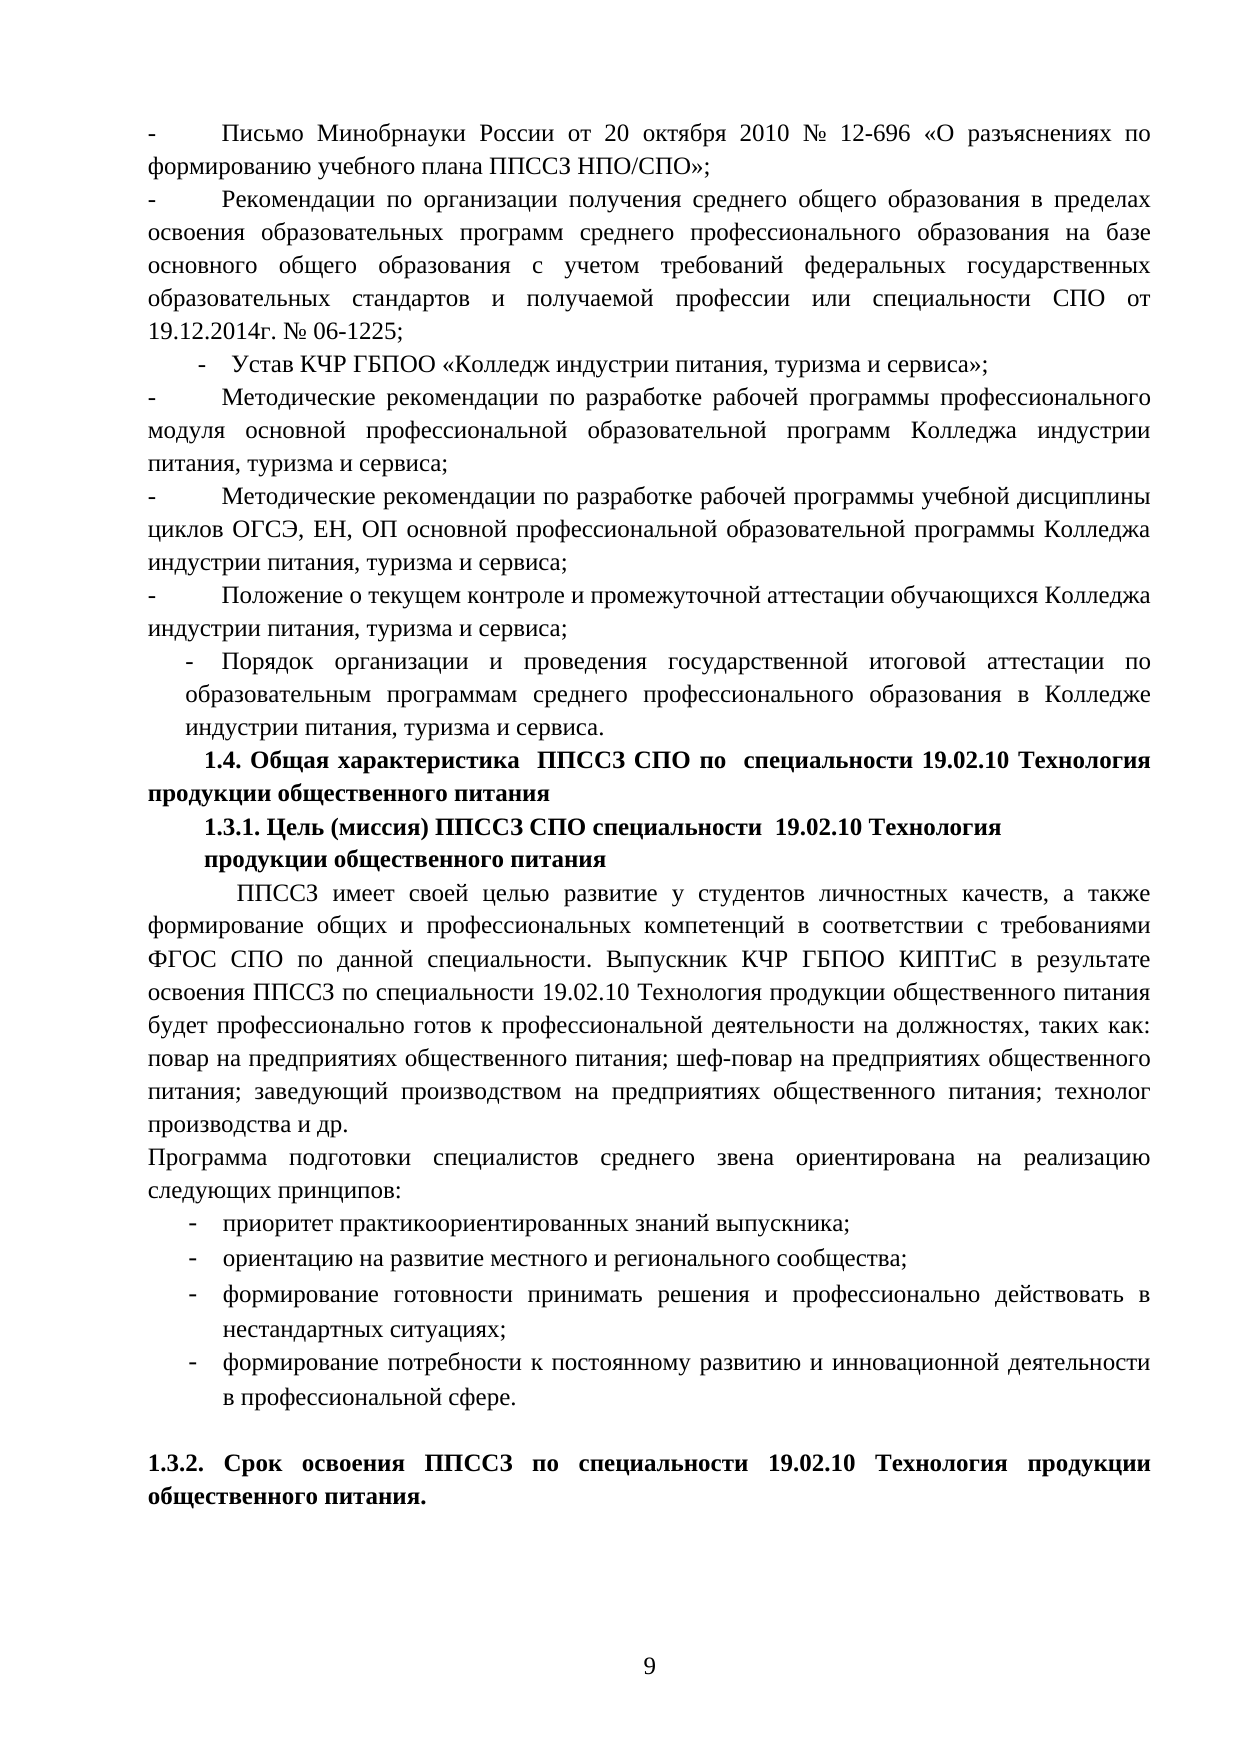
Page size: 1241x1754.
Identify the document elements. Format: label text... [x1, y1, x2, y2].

list Положение о текущем контроле и промежуточной аттестации обучающихся Колледжа индустрии питания, туризма и сервиса; [148, 580, 1152, 642]
text 1.3.1. Цель (миссия) ППССЗ СПО специальности 19.02.10 Технология [148, 812, 1152, 840]
list формирование готовности принимать решения и профессионально действовать в нестандартных ситуациях; [185, 1279, 1152, 1342]
list Методические рекомендации по разработке рабочей программы учебной дисциплины циклов ОГСЭ, ЕН, ОП основной профессиональной образовательной программы Колледжа индустрии питания, туризма и сервиса; [148, 481, 1152, 576]
list Методические рекомендации по разработке рабочей программы профессионального модуля основной профессиональной образовательной программ Колледжа индустрии питания, туризма и сервиса; [148, 382, 1152, 477]
text Программа подготовки специалистов среднего звена ориентирована на реализацию следующих принципов: [148, 1142, 1152, 1203]
list Рекомендации по организации получения среднего общего образования в пределах освоения образовательных программ среднего профессионального образования на базе основного общего образования с учетом требований федеральных государственных образовательных стандартов и получаемой профессии или специальности СПО от 19.12.2014г. № 06-1225; [148, 184, 1152, 345]
list формирование потребности к постоянному развитию и инновационной деятельности в профессиональной сфере. [185, 1347, 1152, 1411]
text продукции общественного питания [148, 844, 1152, 873]
text 1.3.2. Срок освоения ППССЗ по специальности 19.02.10 Технология продукции общественного питания. [148, 1448, 1152, 1510]
list Письмо Минобрнауки России от 20 октября 2010 № 12-696 «О разъяснениях по формированию учебного плана ППССЗ НПО/СПО»; [148, 118, 1152, 180]
list ориентацию на развитие местного и регионального сообщества; [185, 1243, 1152, 1274]
list приоритет практикоориентированных знаний выпускника; [185, 1208, 1152, 1239]
text ППССЗ имеет своей целью развитие у студентов личностных качеств, а также формирование общих и профессиональных компетенций в соответствии с требованиями ФГОС СПО по данной специальности. Выпускник КЧР ГБПОО КИПТиС в результате освоения ППССЗ по специальности 19.02.10 Технология продукции общественного питания будет профессионально готов к профессиональной деятельности на должностях, таких как: повар на предприятиях общественного питания; шеф-повар на предприятиях общественного питания; заведующий производством на предприятиях общественного питания; технолог производства и др. [148, 878, 1152, 1137]
list Порядок организации и проведения государственной итоговой аттестации по образовательным программам среднего профессионального образования в Колледже индустрии питания, туризма и сервиса. [185, 646, 1152, 741]
text - Устав КЧР ГБПОО «Колледж индустрии питания, туризма и сервиса»; [185, 349, 1152, 378]
text 1.4. Общая характеристика ППССЗ СПО по специальности 19.02.10 Технология продукции общественного питания [148, 746, 1152, 807]
